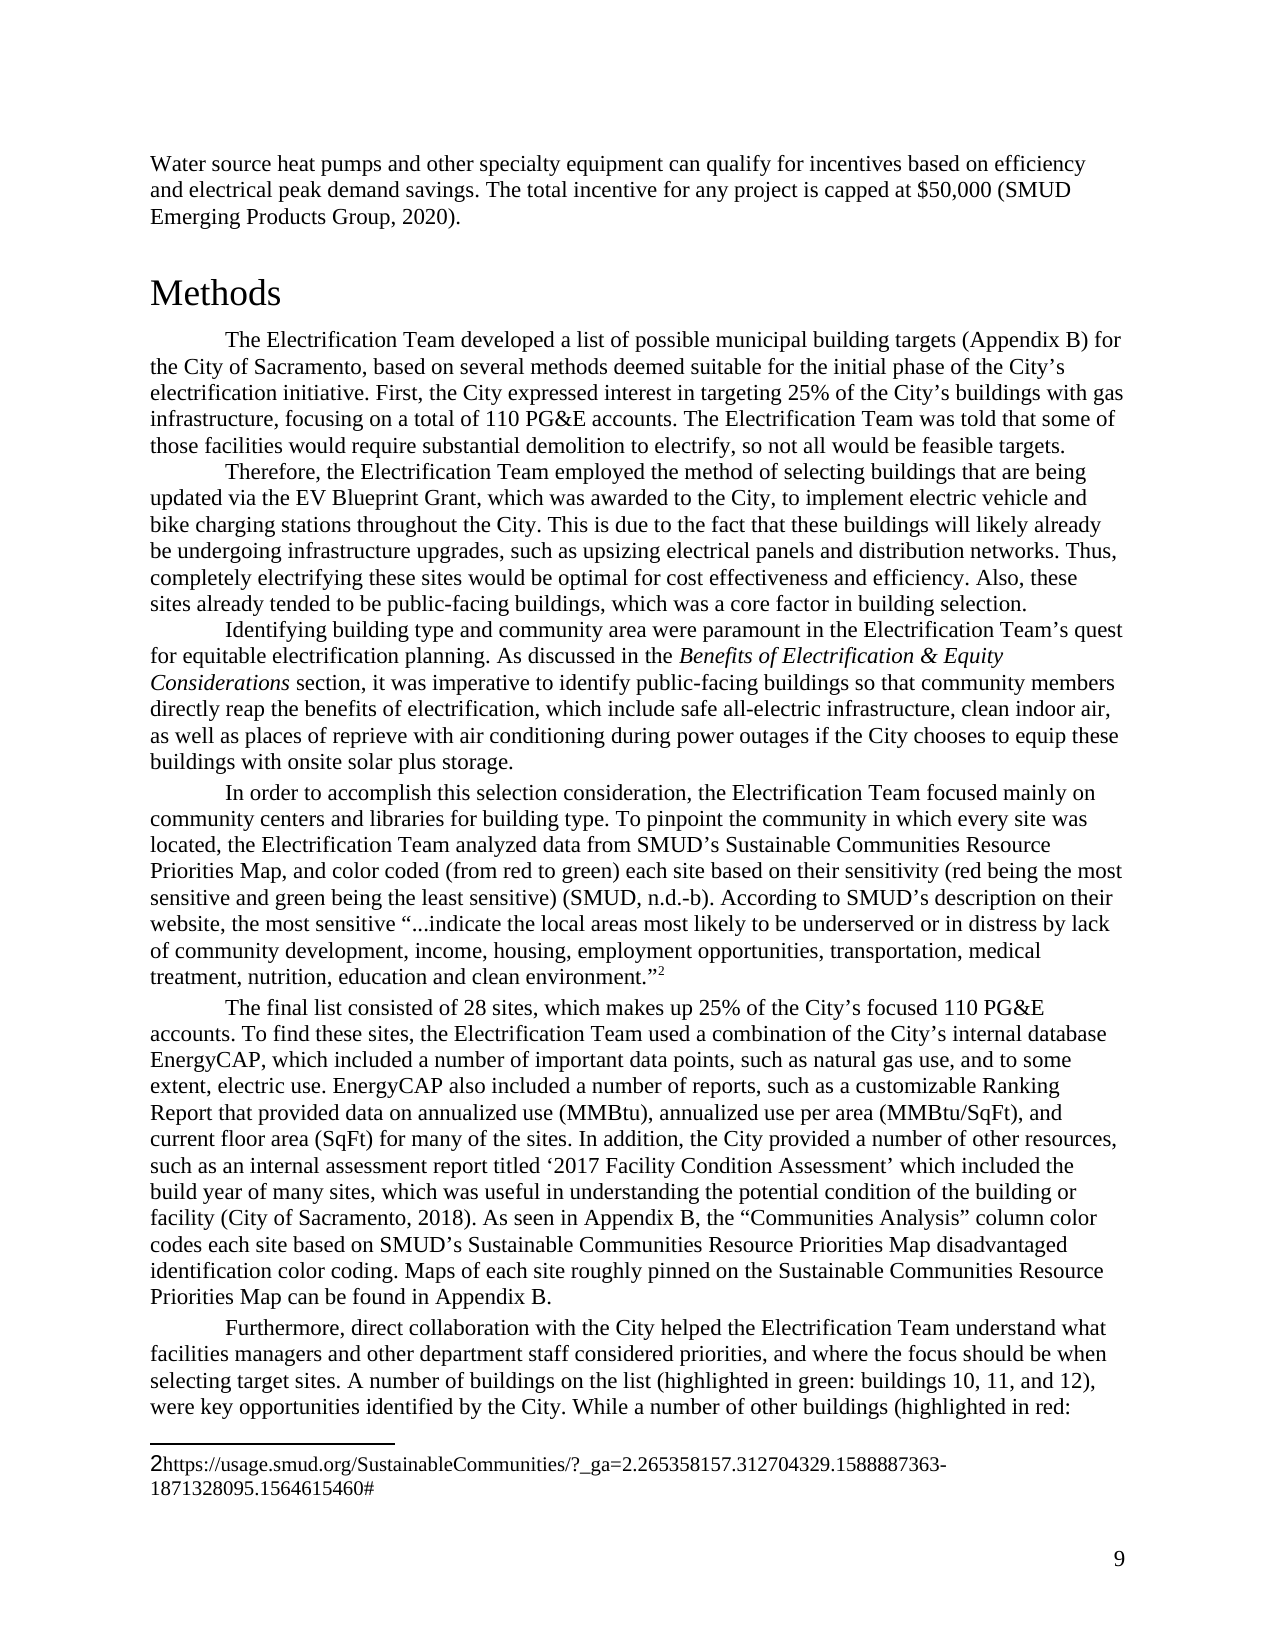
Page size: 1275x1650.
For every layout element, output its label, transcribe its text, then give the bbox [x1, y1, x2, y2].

text In order to accomplish this selection consideration, the Electrification Team focused mainly on community centers and libraries for building type. To pinpoint the community in which every site was located, the Electrification Team analyzed data from SMUD’s Sustainable Communities Resource Priorities Map, and color coded (from red to green) each site based on their sensitivity (red being the most sensitive and green being the least sensitive) (SMUD, n.d.-b). According to SMUD’s description on their website, the most sensitive “...indicate the local areas most likely to be underserved or in distress by lack of community development, income, housing, employment opportunities, transportation, medical treatment, nutrition, education and clean environment.” [150, 778, 1125, 989]
text The final list consisted of 28 sites, which makes up 25% of the City’s focused 110 PG&E accounts. To find these sites, the Electrification Team used a combination of the City’s internal database EnergyCAP, which included a number of important data points, such as natural gas use, and to some extent, electric use. EnergyCAP also included a number of reports, such as a customizable Ranking Report that provided data on annualized use (MMBtu), annualized use per area (MMBtu/SqFt), and current floor area (SqFt) for many of the sites. In addition, the City provided a number of other resources, such as an internal assessment report titled ‘2017 Facility Condition Assessment’ which included the build year of many sites, which was useful in understanding the potential condition of the building or facility (City of Sacramento, 2018). As seen in Appendix B, the “Communities Analysis” column color codes each site based on SMUD’s Sustainable Communities Resource Priorities Map disadvantaged identification color coding. Maps of each site roughly pinned on the Sustainable Communities Resource Priorities Map can be found in Appendix B. [150, 993, 1125, 1310]
text Identifying building type and community area were paramount in the Electrification Team’s quest for equitable electrification planning. As discussed in the Benefits of Electrification & Equity Considerations section, it was imperative to identify public-facing buildings so that community members directly reap the benefits of electrification, which include safe all-electric infrastructure, clean indoor air, as well as places of reprieve with air conditioning during power outages if the City chooses to equip these buildings with onsite solar plus storage. [150, 616, 1125, 774]
text Therefore, the Electrification Team employed the method of selecting buildings that are being updated via the EV Blueprint Grant, which was awarded to the City, to implement electric vehicle and bike charging stations throughout the City. This is due to the fact that these buildings will likely already be undergoing infrastructure upgrades, such as upsizing electrical panels and distribution networks. Thus, completely electrifying these sites would be optimal for cost effectiveness and efficiency. Also, these sites already tended to be public-facing buildings, which was a core factor in building selection. [150, 458, 1125, 616]
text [150, 1314, 1125, 1419]
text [150, 150, 1125, 229]
subtitle Methods [150, 271, 1125, 314]
text The Electrification Team developed a list of possible municipal building targets (Appendix B) for the City of Sacramento, based on several methods deemed suitable for the initial phase of the City’s electrification initiative. First, the City expressed interest in targeting 25% of the City’s buildings with gas infrastructure, focusing on a total of 110 PG&E accounts. The Electrification Team was told that some of those facilities would require substantial demolition to electrify, so not all would be feasible targets. [150, 326, 1125, 458]
